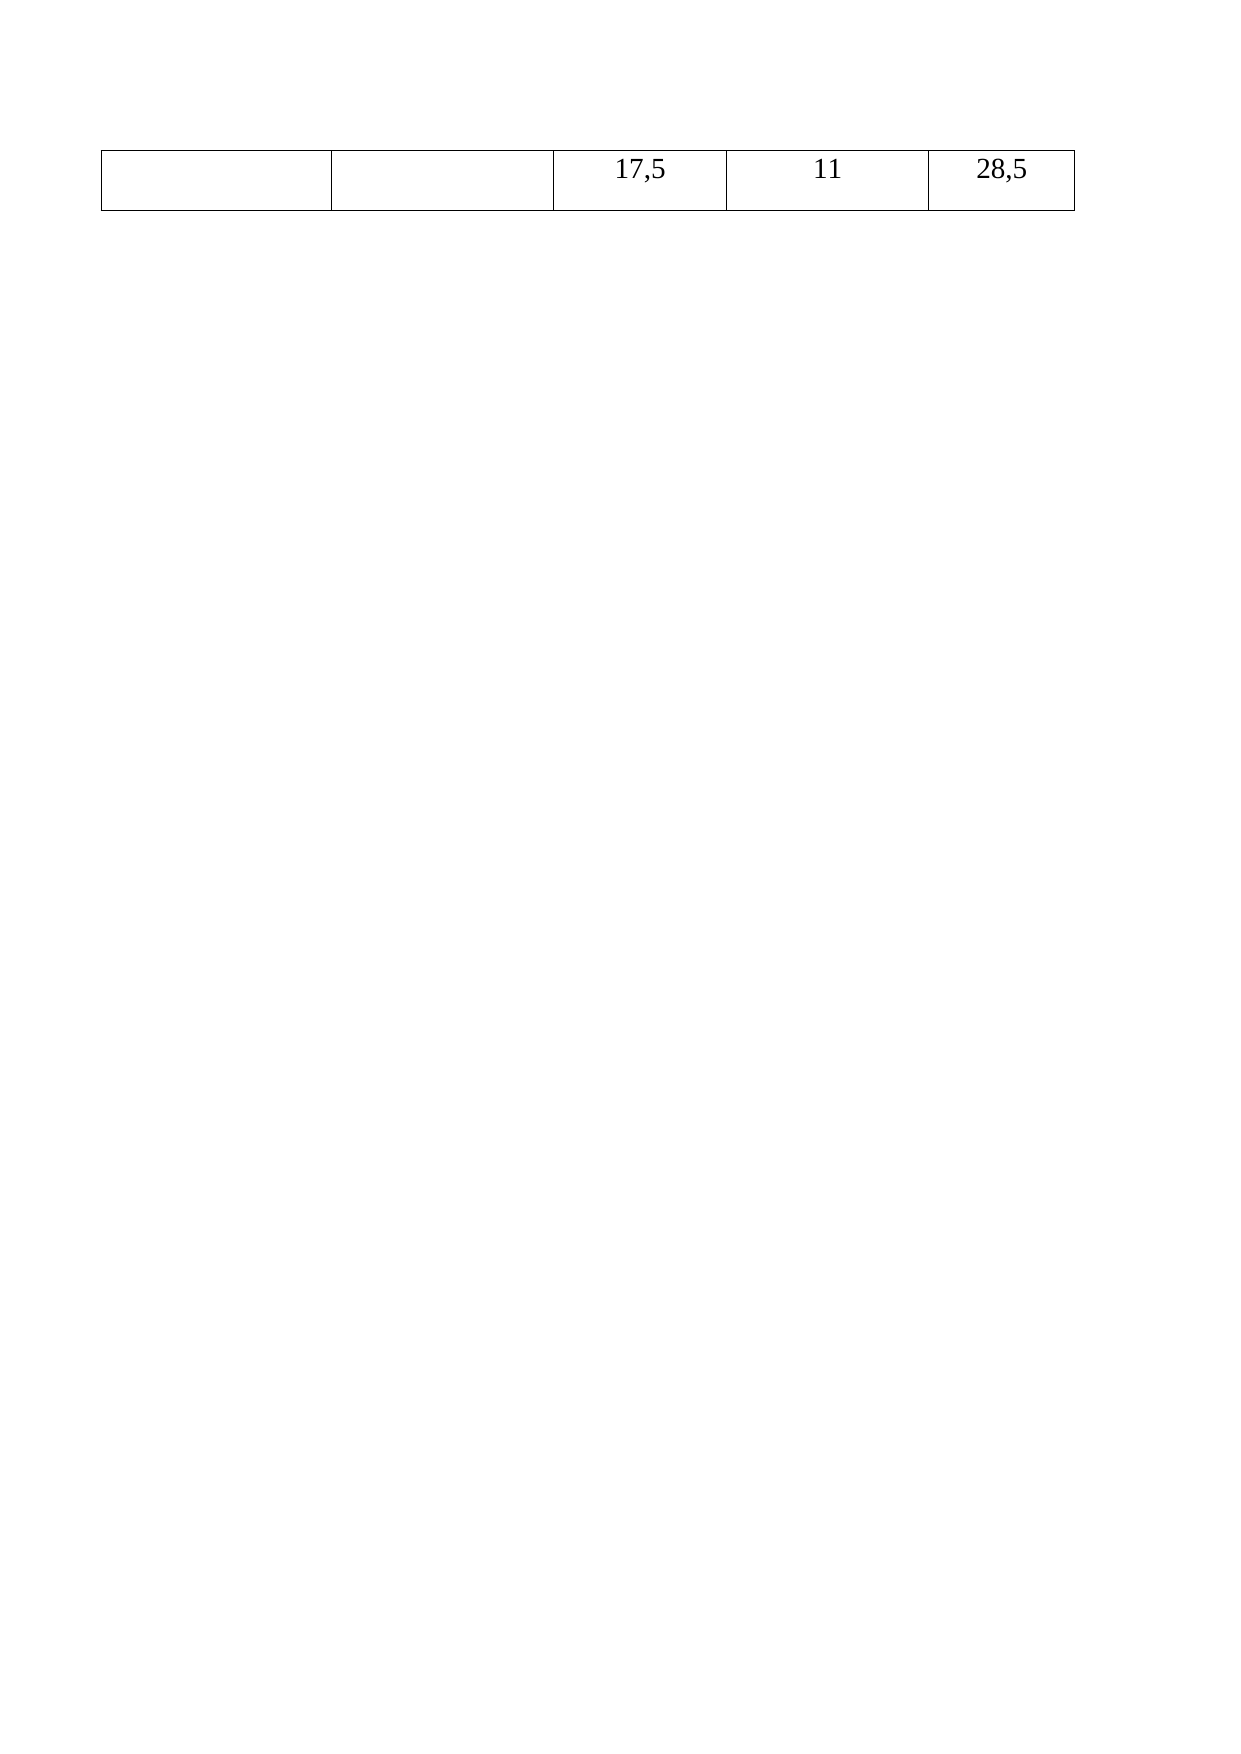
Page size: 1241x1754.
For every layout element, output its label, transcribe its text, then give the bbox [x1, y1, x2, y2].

table_cell [102, 151, 331, 210]
table_cell 28,5 [929, 151, 1074, 210]
table_cell 17,5 [554, 151, 726, 210]
table_cell [332, 151, 553, 210]
table_cell 11 [727, 151, 928, 210]
